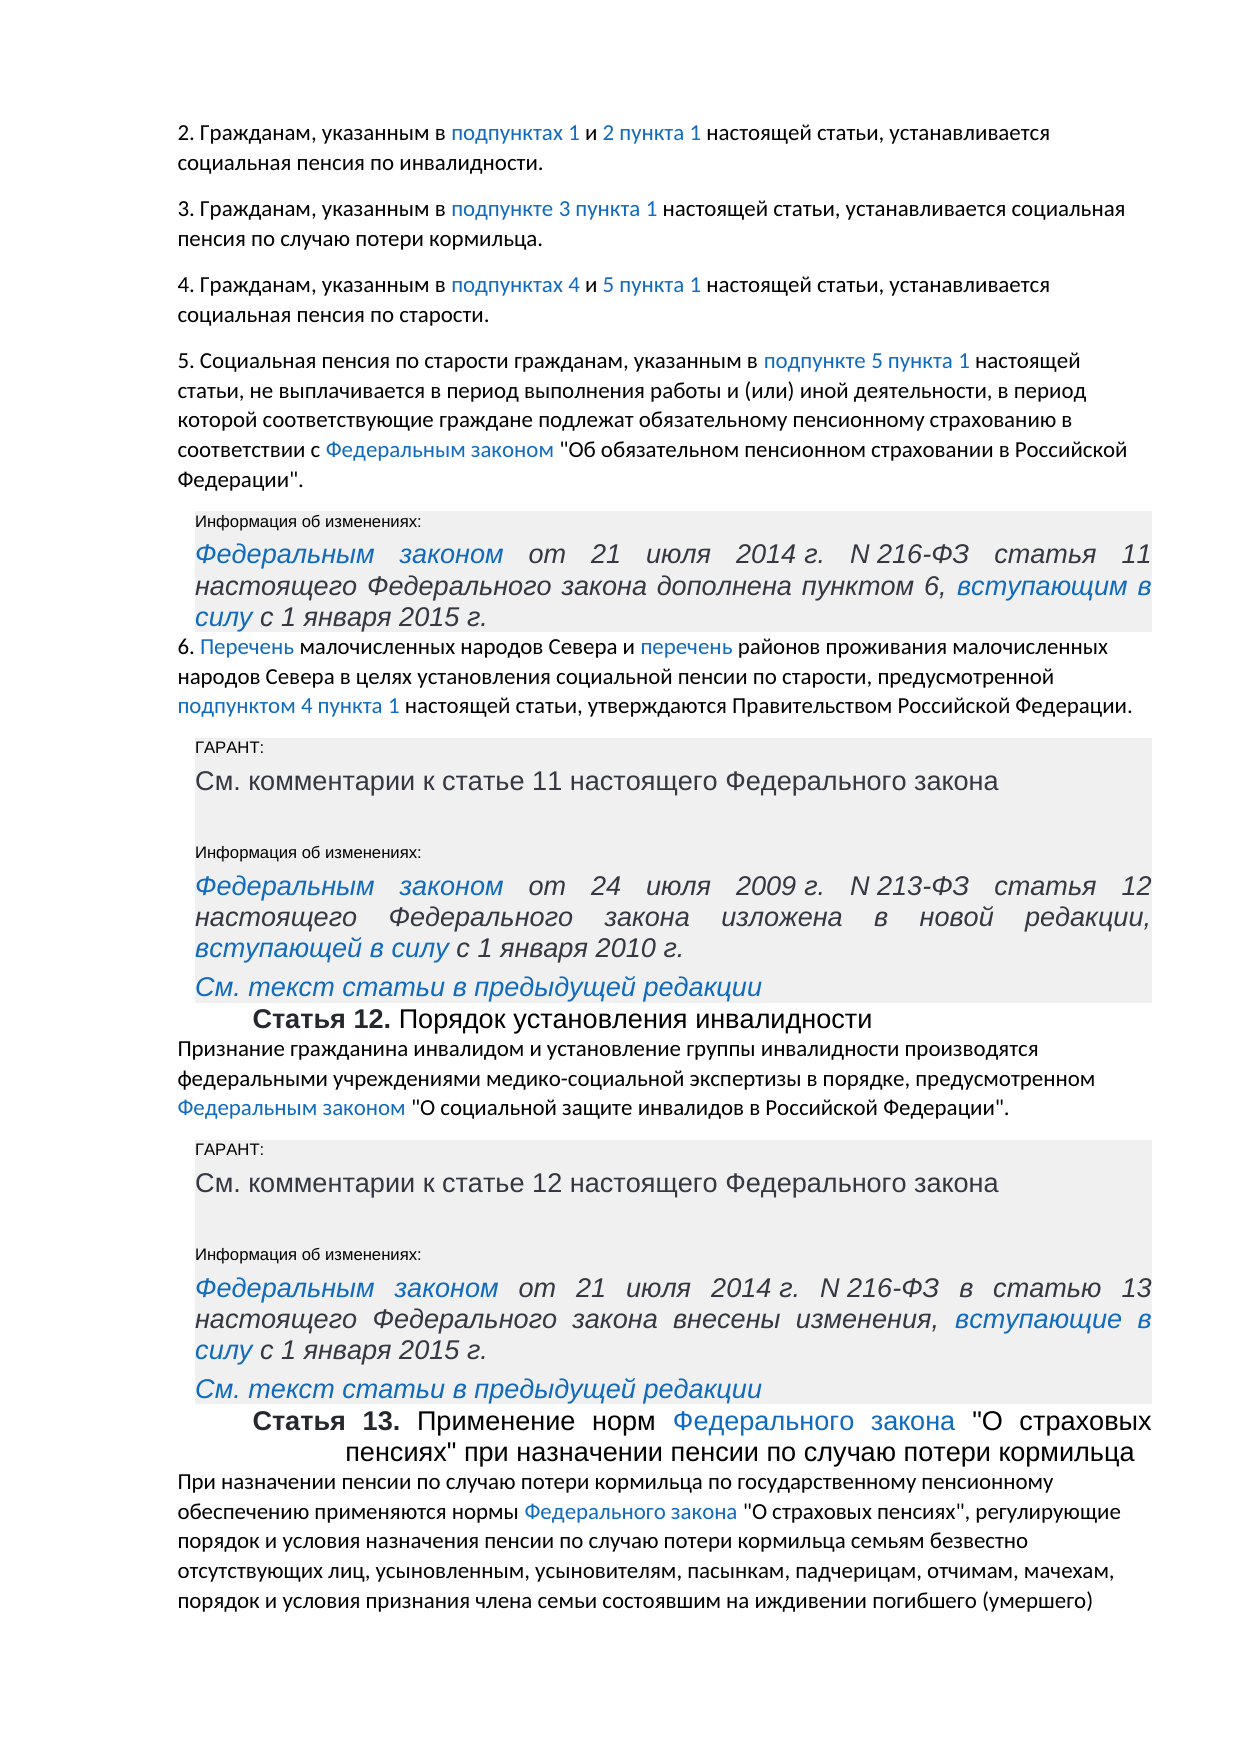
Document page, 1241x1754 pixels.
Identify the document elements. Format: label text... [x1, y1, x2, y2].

text Информация об изменениях: [195, 1245, 1152, 1264]
text 2. Гражданам, указанным в подпунктах 1 и 2 пункта 1 настоящей статьи, устанавливается социальная пенсия по инвалидности. [177, 118, 1152, 176]
text Федеральным законом от 21 июля 2014 г. N 216-ФЗ статья 11 настоящего Федерального закона дополнена пунктом 6, вступающим в силу с 1 января 2015 г. [195, 538, 1152, 632]
text См. комментарии к статье 11 настоящего Федерального закона [195, 765, 1152, 796]
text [177, 1467, 1152, 1614]
text См. текст статьи в предыдущей редакции [195, 971, 1152, 1003]
text Статья 12. Порядок установления инвалидности [252, 1003, 1152, 1034]
text 6. Перечень малочисленных народов Севера и перечень районов проживания малочисленных народов Севера в целях установления социальной пенсии по старости, предусмотренной подпунктом 4 пункта 1 настоящей статьи, утверждаются Правительством Российской Федерации. [177, 632, 1152, 719]
text См. комментарии к статье 12 настоящего Федерального закона [195, 1167, 1152, 1198]
text ГАРАНТ: [195, 738, 1152, 757]
text Федеральным законом от 24 июля 2009 г. N 213-ФЗ статья 12 настоящего Федерального закона изложена в новой редакции, вступающей в силу с 1 января 2010 г. [195, 870, 1152, 964]
text См. текст статьи в предыдущей редакции [195, 1373, 1152, 1404]
text Информация об изменениях: [195, 511, 1152, 531]
text Информация об изменениях: [195, 843, 1152, 862]
text 3. Гражданам, указанным в подпункте 3 пункта 1 настоящей статьи, устанавливается социальная пенсия по случаю потери кормильца. [177, 194, 1152, 252]
text 5. Социальная пенсия по старости гражданам, указанным в подпункте 5 пункта 1 настоящей статьи, не выплачивается в период выполнения работы и (или) иной деятельности, в период которой соответствующие граждане подлежат обязательному пенсионному страхованию в соответствии с Федеральным законом "Об обязательном пенсионном страховании в Российской Федерации". [177, 346, 1152, 493]
text Статья 13. Применение норм Федерального закона "О страховых пенсиях" при назначении пенсии по случаю потери кормильца [252, 1404, 1152, 1467]
text Федеральным законом от 21 июля 2014 г. N 216-ФЗ в статью 13 настоящего Федерального закона внесены изменения, вступающие в силу с 1 января 2015 г. [195, 1272, 1152, 1366]
text Признание гражданина инвалидом и установление группы инвалидности производятся федеральными учреждениями медико-социальной экспертизы в порядке, предусмотренном Федеральным законом "О социальной защите инвалидов в Российской Федерации". [177, 1034, 1152, 1121]
text 4. Гражданам, указанным в подпунктах 4 и 5 пункта 1 настоящей статьи, устанавливается социальная пенсия по старости. [177, 270, 1152, 328]
text ГАРАНТ: [195, 1140, 1152, 1159]
